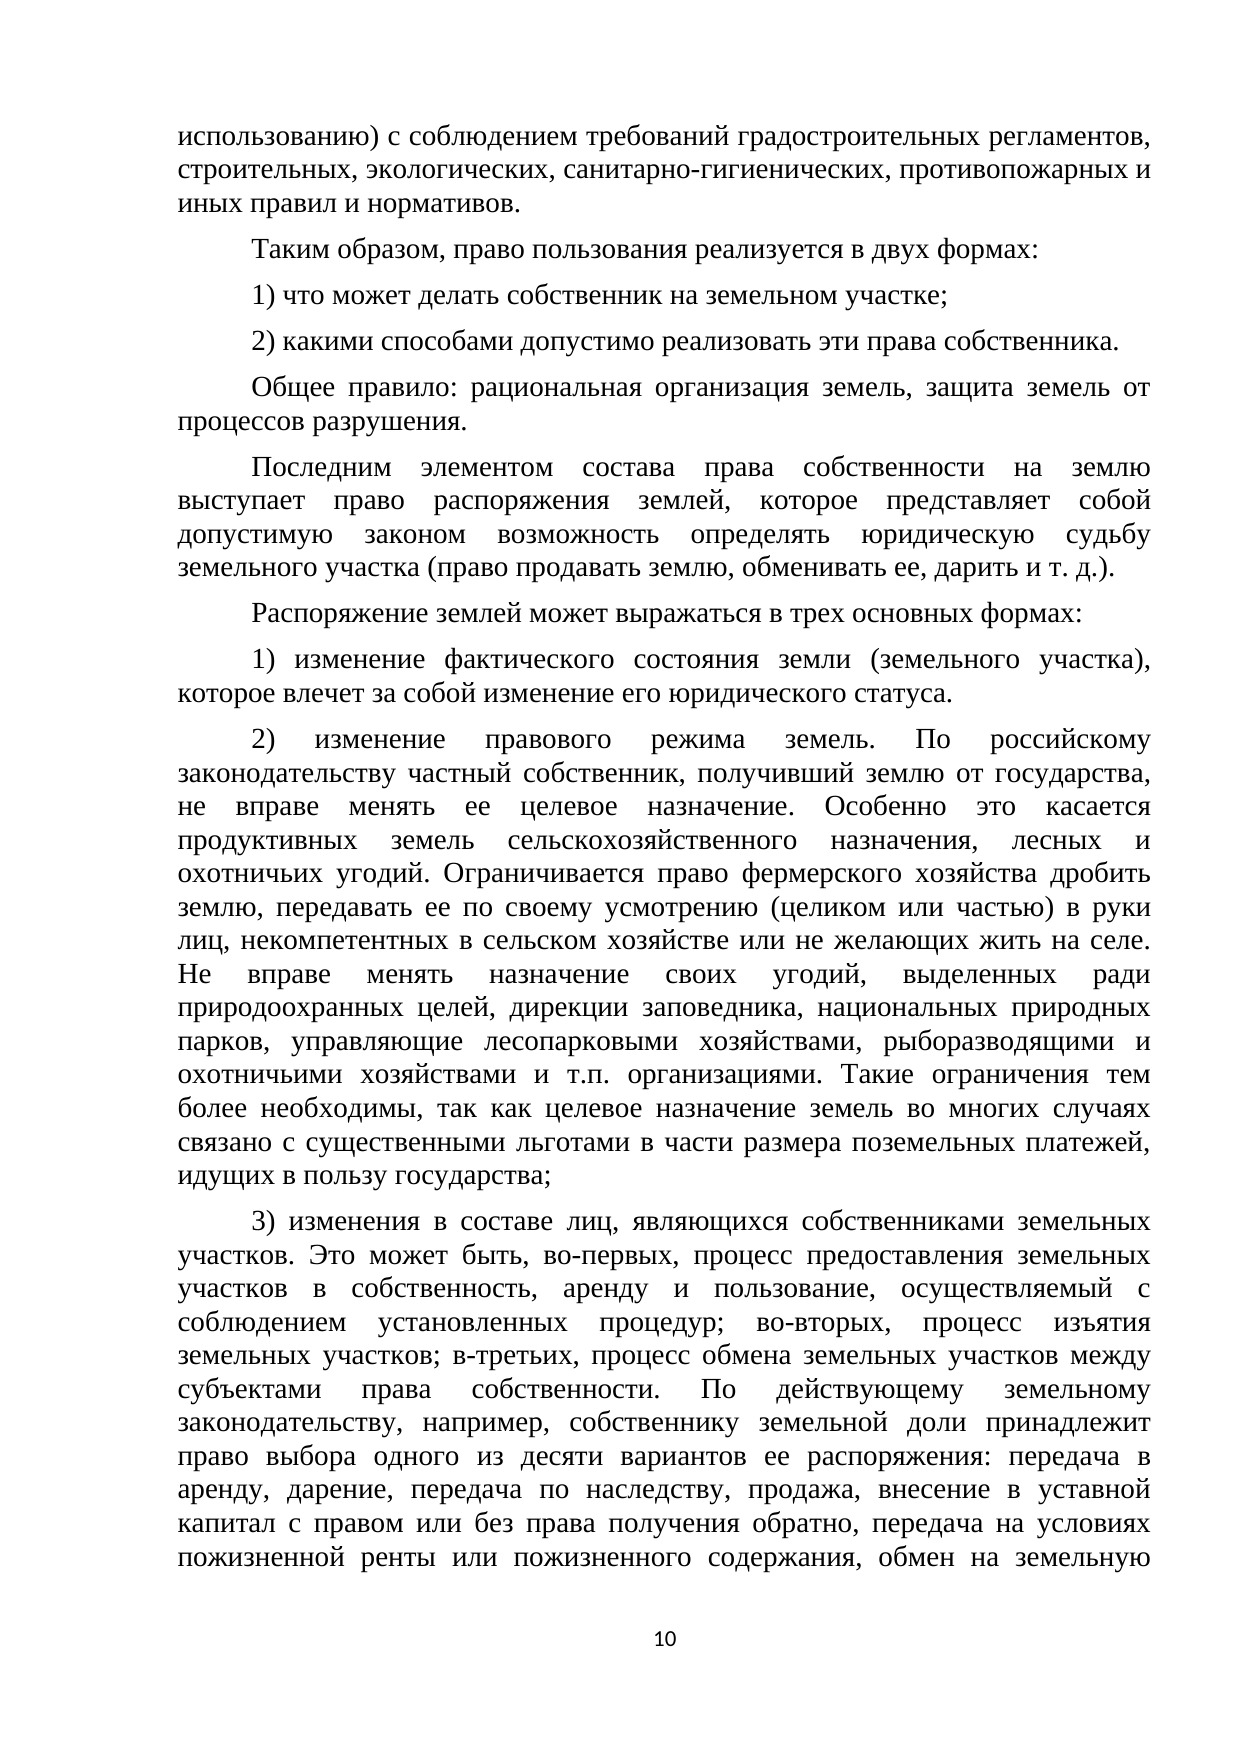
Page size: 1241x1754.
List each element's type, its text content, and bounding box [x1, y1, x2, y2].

text Общее правило: рациональная организация земель, защита земель от процессов разрушения. [177, 369, 1152, 436]
text Таким образом, право пользования реализуется в двух формах: [177, 231, 1152, 265]
text 2) изменение правового режима земель. По российскому законодательству частный собственник, получивший землю от государства, не вправе менять ее целевое назначение. Особенно это касается продуктивных земель сельскохозяйственного назначения, лесных и охотничьих угодий. Ограничивается право фермерского хозяйства дробить землю, передавать ее по своему усмотрению (целиком или частью) в руки лиц, некомпетентных в сельском хозяйстве или не желающих жить на селе. Не вправе менять назначение своих угодий, выделенных ради природоохранных целей, дирекции заповедника, национальных природных парков, управляющие лесопарковыми хозяйствами, рыборазводящими и охотничьими хозяйствами и т.п. организациями. Такие ограничения тем более необходимы, так как целевое назначение земель во многих случаях связано с существенными льготами в части размера поземельных платежей, идущих в пользу государства; [177, 721, 1152, 1191]
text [177, 1203, 1152, 1572]
text Последним элементом состава права собственности на землю выступает право распоряжения землей, которое представляет собой допустимую законом возможность определять юридическую судьбу земельного участка (право продавать землю, обменивать ее, дарить и т. д.). [177, 449, 1152, 583]
text 2) какими способами допустимо реализовать эти права собственника. [177, 323, 1152, 357]
text 1) что может делать собственник на земельном участке; [177, 277, 1152, 311]
text 1) изменение фактического состояния земли (земельного участка), которое влечет за собой изменение его юридического статуса. [177, 642, 1152, 709]
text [177, 118, 1152, 219]
text Распоряжение землей может выражаться в трех основных формах: [177, 596, 1152, 629]
